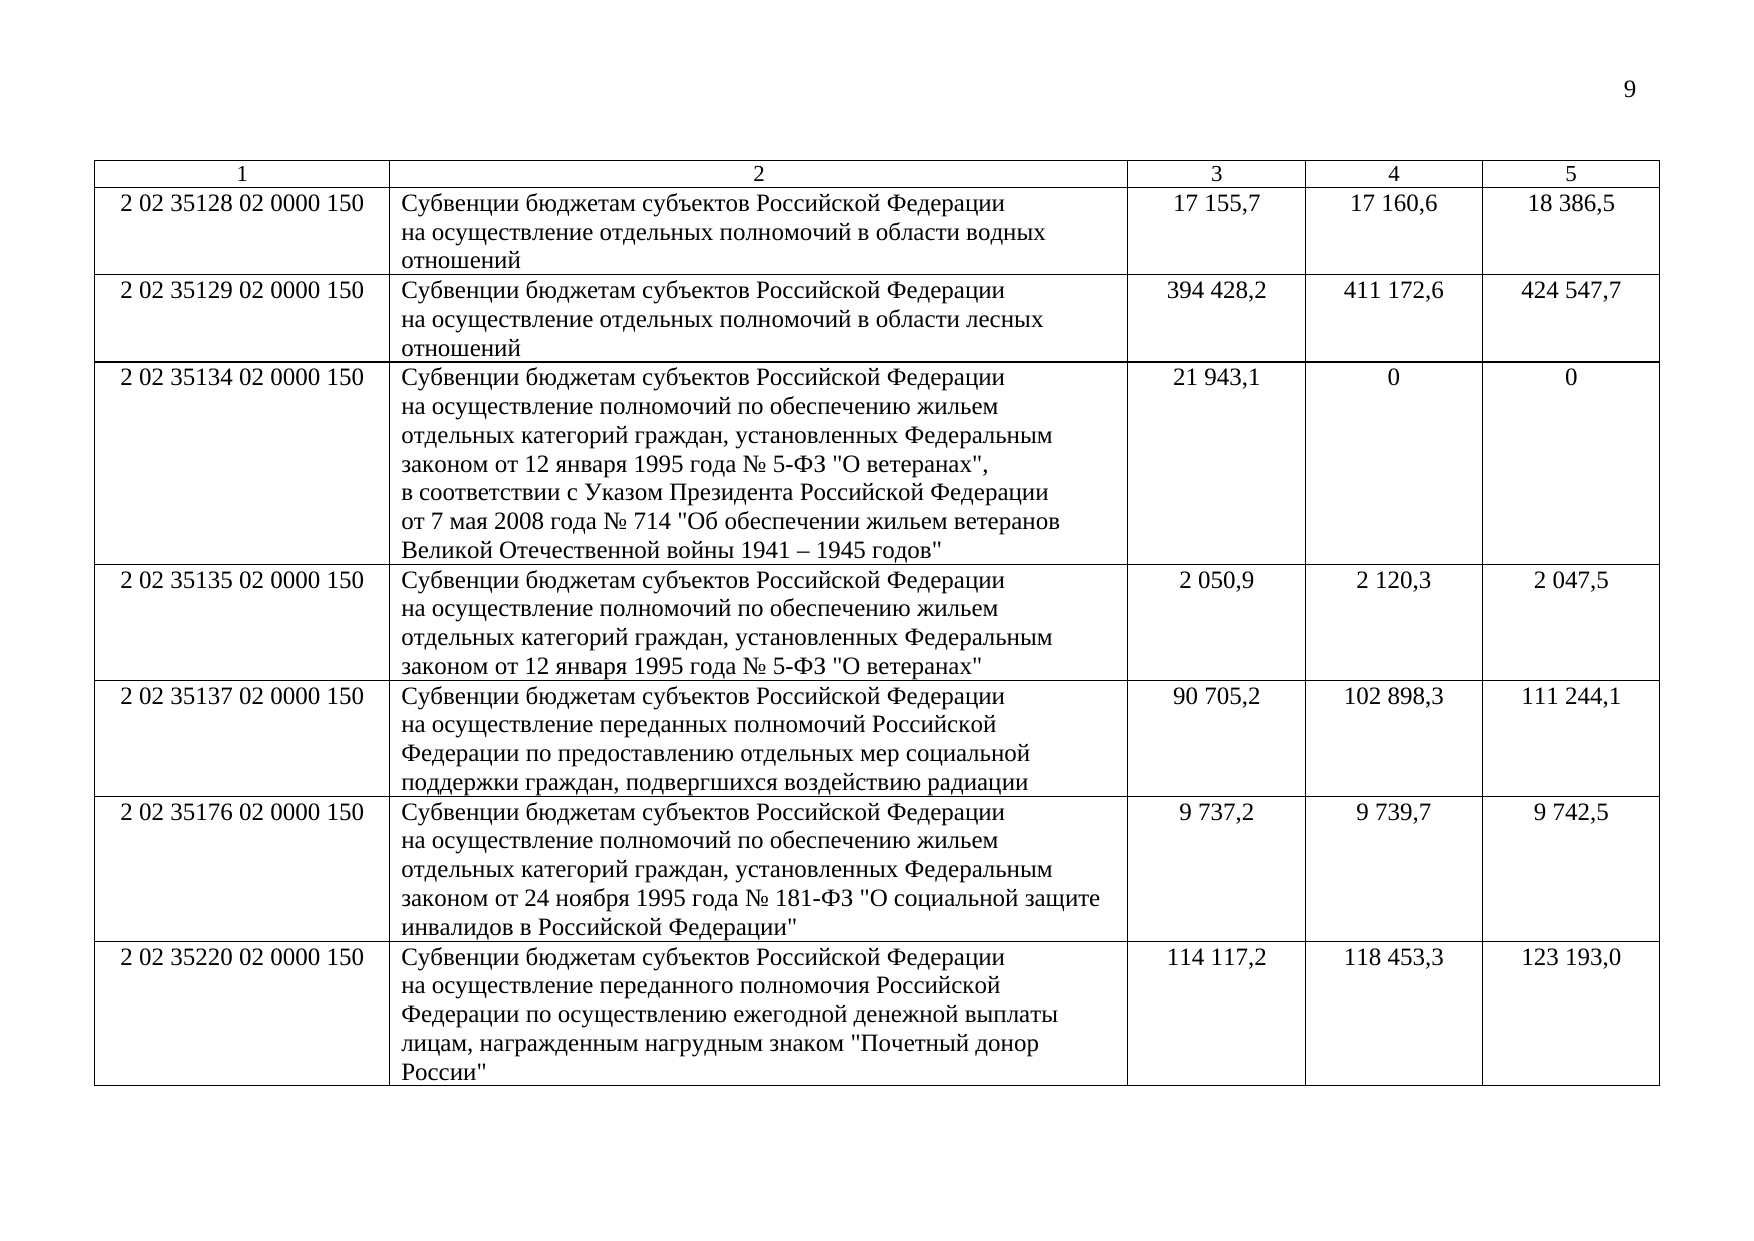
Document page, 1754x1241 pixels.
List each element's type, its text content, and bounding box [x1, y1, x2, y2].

table_cell 2 02 35176 02 0000 150 [95, 797, 389, 941]
table_cell 0 [1483, 363, 1659, 564]
table_cell 424 547,7 [1483, 275, 1659, 361]
table_cell 2 02 35135 02 0000 150 [95, 565, 389, 680]
table_header 5 [1483, 161, 1659, 187]
table_cell 0 [1306, 363, 1482, 564]
table_cell 9 739,7 [1306, 797, 1482, 941]
table_cell 118 453,3 [1306, 942, 1482, 1085]
table_cell Субвенции бюджетам субъектов Российской Федерации на осуществление полномочий по обеспечению жильем отдельных категорий граждан, установленных Федеральным законом от 12 января 1995 года № 5-ФЗ "О ветеранах", в соответствии с Указом Президента Российской Федерации от 7 мая 2008 года № 714 "Об обеспечении жильем ветеранов Великой Отечественной войны 1941 – 1945 годов" [390, 363, 1127, 564]
table_cell 2 02 35220 02 0000 150 [95, 942, 389, 1085]
table_header 4 [1306, 161, 1482, 187]
table_cell 17 160,6 [1306, 188, 1482, 274]
table_cell 394 428,2 [1128, 275, 1305, 361]
table_cell 2 02 35128 02 0000 150 [95, 188, 389, 274]
table_cell 2 047,5 [1483, 565, 1659, 680]
table_header 2 [390, 161, 1127, 187]
table_cell 2 02 35134 02 0000 150 [95, 363, 389, 564]
table_cell 17 155,7 [1128, 188, 1305, 274]
table_cell 18 386,5 [1483, 188, 1659, 274]
table_cell Субвенции бюджетам субъектов Российской Федерации на осуществление полномочий по обеспечению жильем отдельных категорий граждан, установленных Федеральным законом от 12 января 1995 года № 5-ФЗ "О ветеранах" [390, 565, 1127, 680]
table_cell 2 120,3 [1306, 565, 1482, 680]
table_header 3 [1128, 161, 1305, 187]
table_cell Субвенции бюджетам субъектов Российской Федерации на осуществление полномочий по обеспечению жильем отдельных категорий граждан, установленных Федеральным законом от 24 ноября 1995 года № 181-ФЗ "О социальной защите инвалидов в Российской Федерации" [390, 797, 1127, 941]
table_cell 2 02 35129 02 0000 150 [95, 275, 389, 361]
table_cell 2 02 35137 02 0000 150 [95, 681, 389, 796]
table_cell Субвенции бюджетам субъектов Российской Федерации на осуществление отдельных полномочий в области лесных отношений [390, 275, 1127, 361]
table_cell 2 050,9 [1128, 565, 1305, 680]
table_header 1 [95, 161, 389, 187]
table_cell 111 244,1 [1483, 681, 1659, 796]
table_cell 114 117,2 [1128, 942, 1305, 1085]
table_cell 102 898,3 [1306, 681, 1482, 796]
table_cell 123 193,0 [1483, 942, 1659, 1085]
table_cell 9 742,5 [1483, 797, 1659, 941]
table_cell 21 943,1 [1128, 363, 1305, 564]
table_cell 411 172,6 [1306, 275, 1482, 361]
table_cell 90 705,2 [1128, 681, 1305, 796]
table_cell Субвенции бюджетам субъектов Российской Федерации на осуществление переданного полномочия Российской Федерации по осуществлению ежегодной денежной выплаты лицам, награжденным нагрудным знаком "Почетный донор России" [390, 942, 1127, 1085]
table_cell Субвенции бюджетам субъектов Российской Федерации на осуществление переданных полномочий Российской Федерации по предоставлению отдельных мер социальной поддержки граждан, подвергшихся воздействию радиации [390, 681, 1127, 796]
table_cell Субвенции бюджетам субъектов Российской Федерации на осуществление отдельных полномочий в области водных отношений [390, 188, 1127, 274]
table_cell 9 737,2 [1128, 797, 1305, 941]
